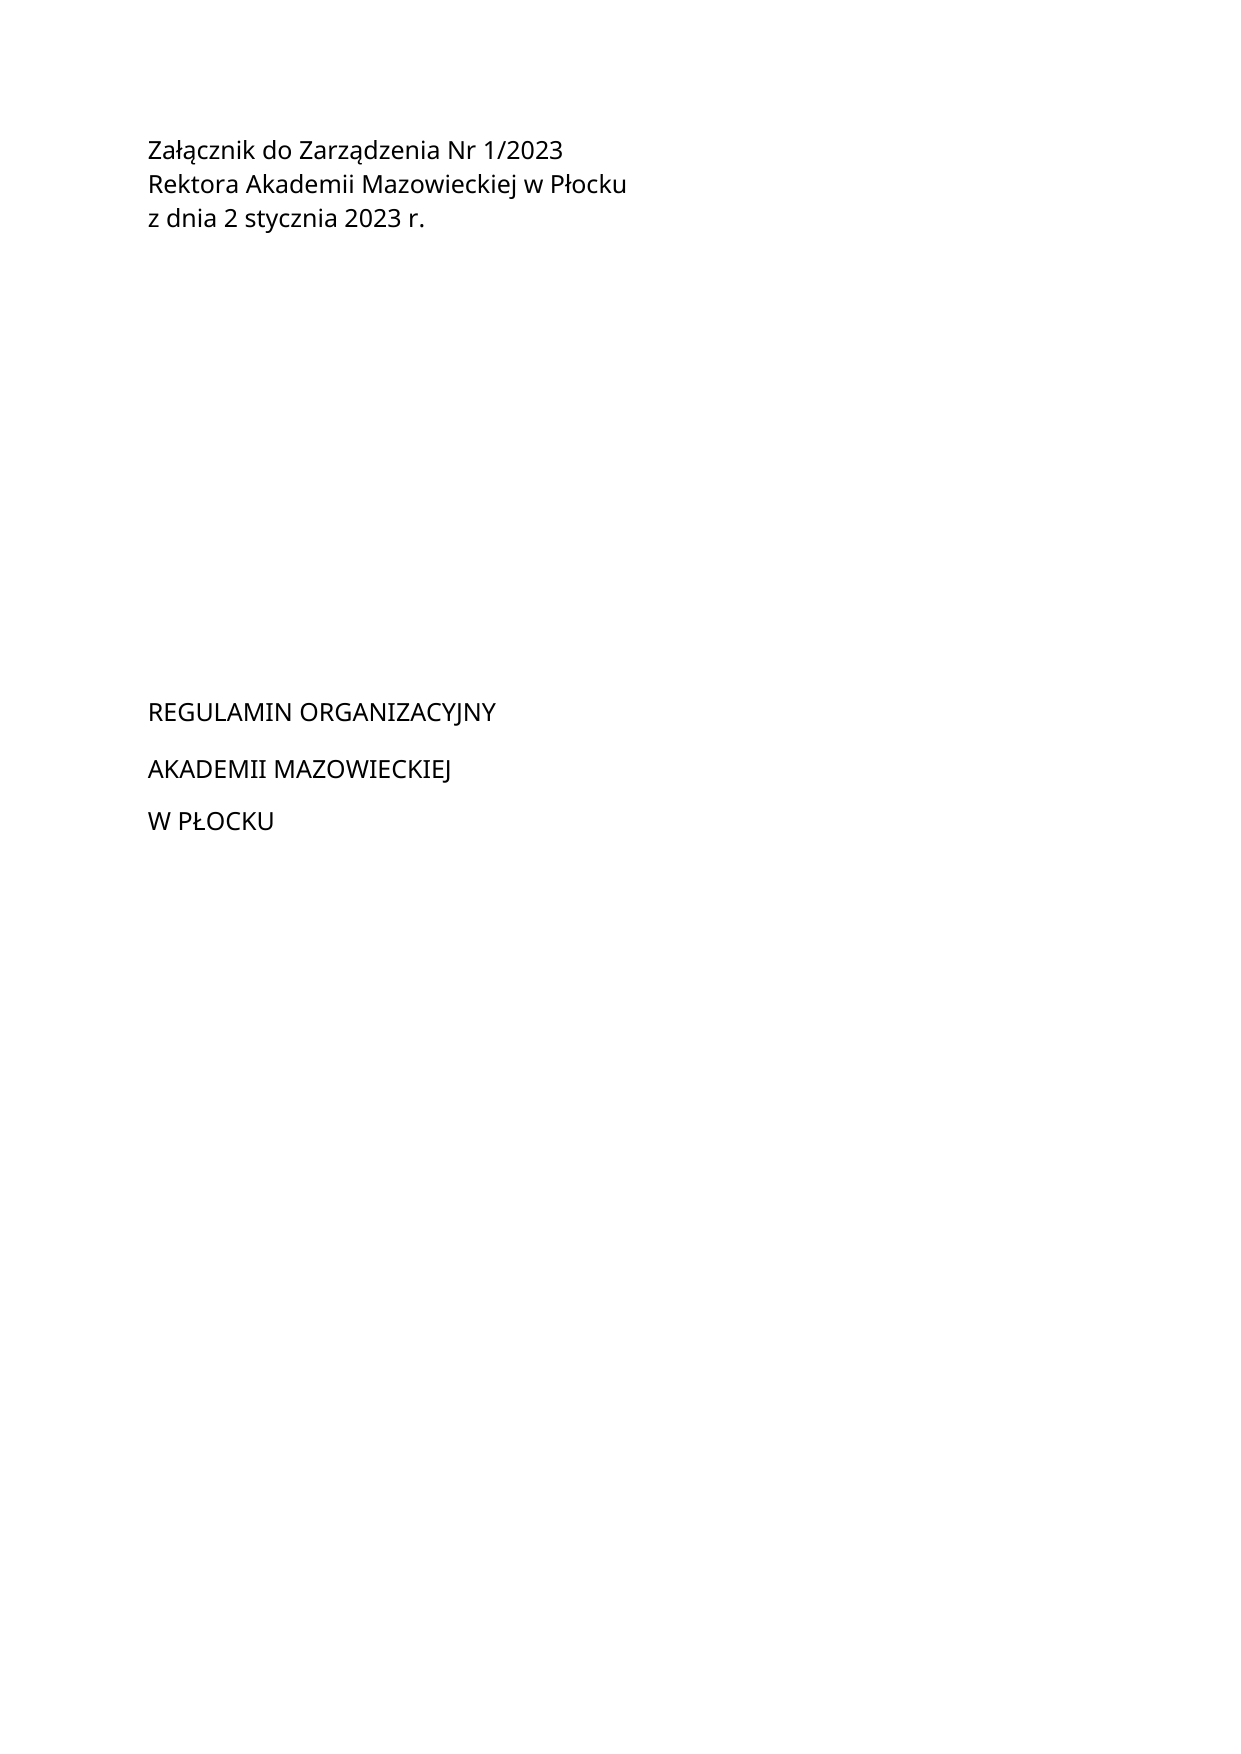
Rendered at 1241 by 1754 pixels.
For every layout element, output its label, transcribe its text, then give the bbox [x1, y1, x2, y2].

text AKADEMII MAZOWIECKIEJ [148, 752, 1093, 786]
text W PŁOCKU [148, 803, 1093, 837]
text Załącznik do Zarządzenia Nr 1/2023 Rektora Akademii Mazowieckiej w Płocku [148, 133, 1093, 201]
text REGULAMIN ORGANIZACYJNY [148, 694, 1093, 733]
text z dnia 2 stycznia 2023 r. [148, 201, 1093, 235]
